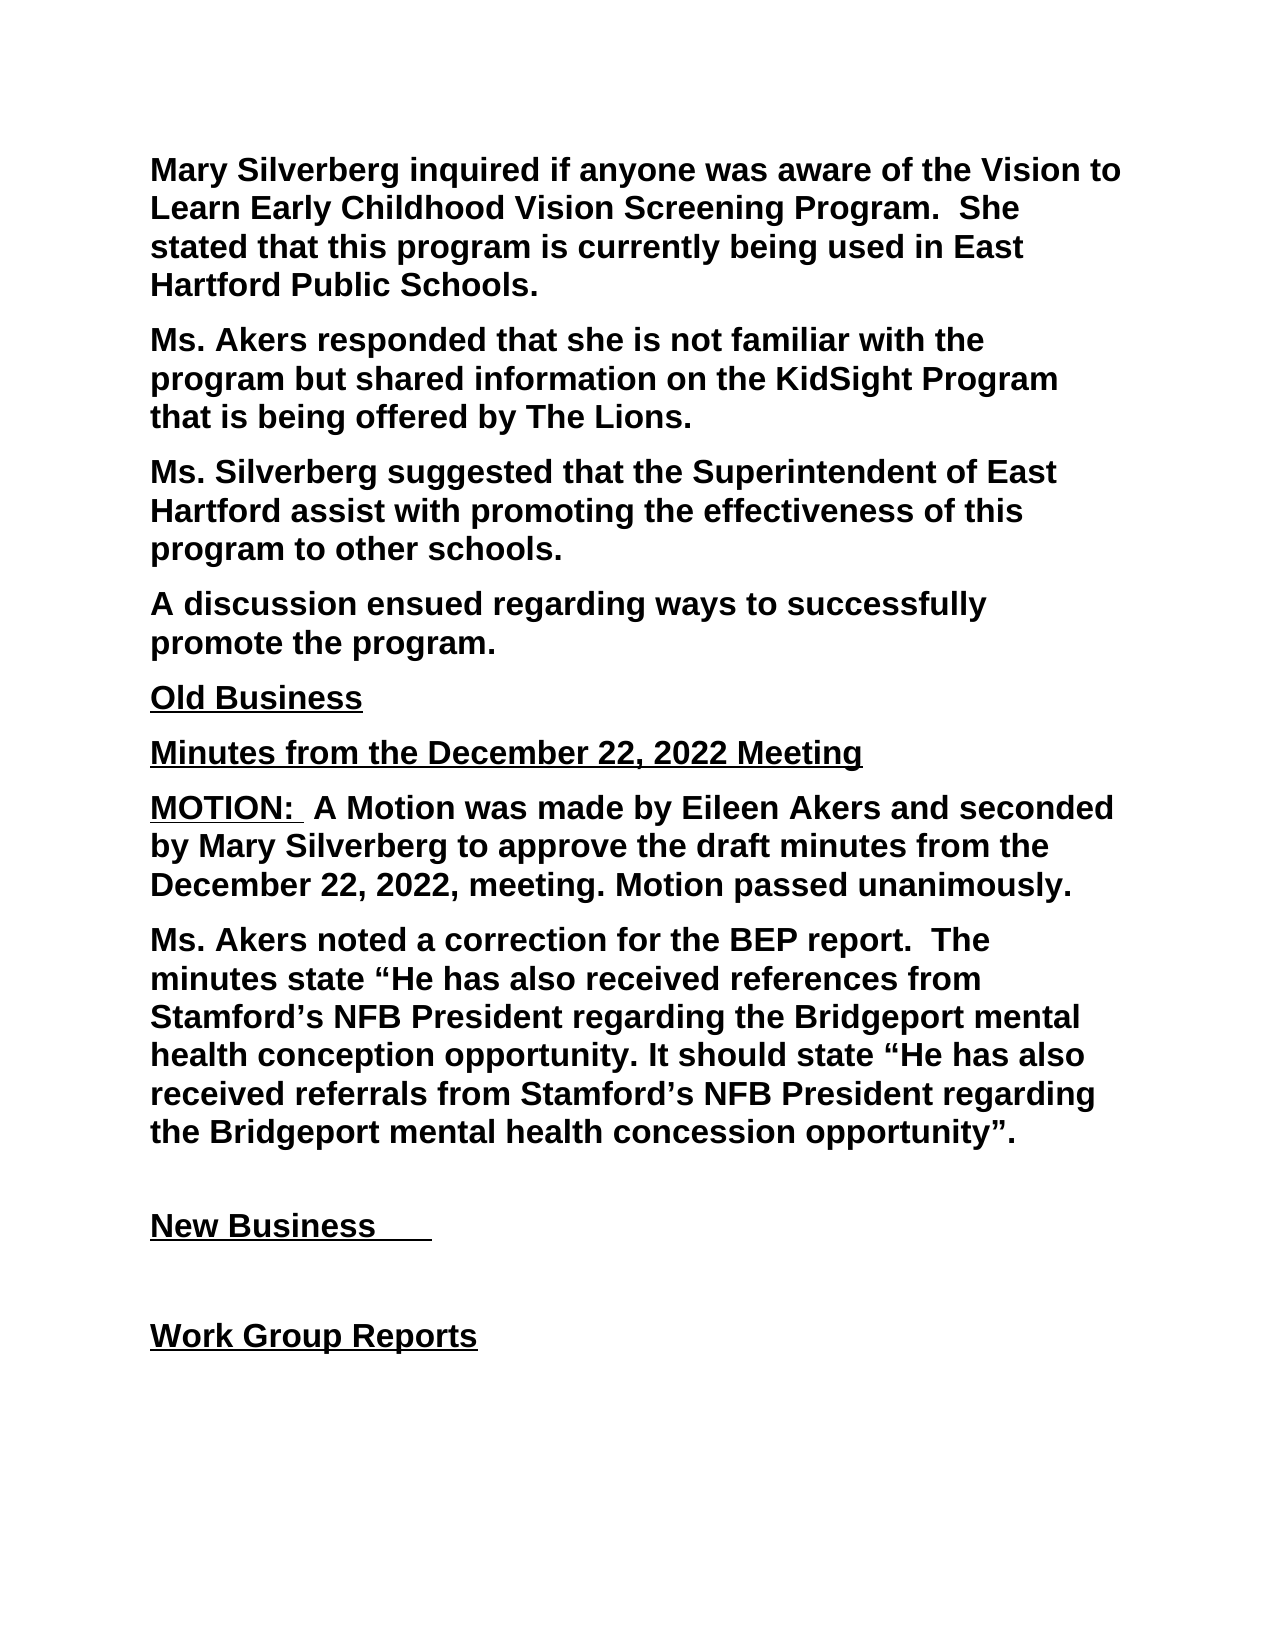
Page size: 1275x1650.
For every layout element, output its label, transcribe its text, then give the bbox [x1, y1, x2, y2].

text Ms. Akers noted a correction for the BEP report. The minutes state “He has also received references from Stamford’s NFB President regarding the Bridgeport mental health conception opportunity. It should state “He has also received referrals from Stamford’s NFB President regarding the Bridgeport mental health concession opportunity”. [150, 920, 1125, 1151]
text New Business [150, 1206, 1125, 1244]
text Minutes from the December 22, 2022 Meeting [150, 733, 1125, 771]
text Work Group Reports [150, 1316, 1125, 1354]
text A discussion ensued regarding ways to successfully promote the program. [150, 584, 1125, 661]
text Old Business [150, 678, 1125, 716]
text MOTION: A Motion was made by Eileen Akers and seconded by Mary Silverberg to approve the draft minutes from the December 22, 2022, meeting. Motion passed unanimously. [150, 788, 1125, 903]
text Ms. Silverberg suggested that the Superintendent of East Hartford assist with promoting the effectiveness of this program to other schools. [150, 452, 1125, 568]
text Ms. Akers responded that she is not familiar with the program but shared information on the KidSight Program that is being offered by The Lions. [150, 320, 1125, 436]
text Mary Silverberg inquired if anyone was aware of the Vision to Learn Early Childhood Vision Screening Program. She stated that this program is currently being used in East Hartford Public Schools. [150, 150, 1125, 304]
